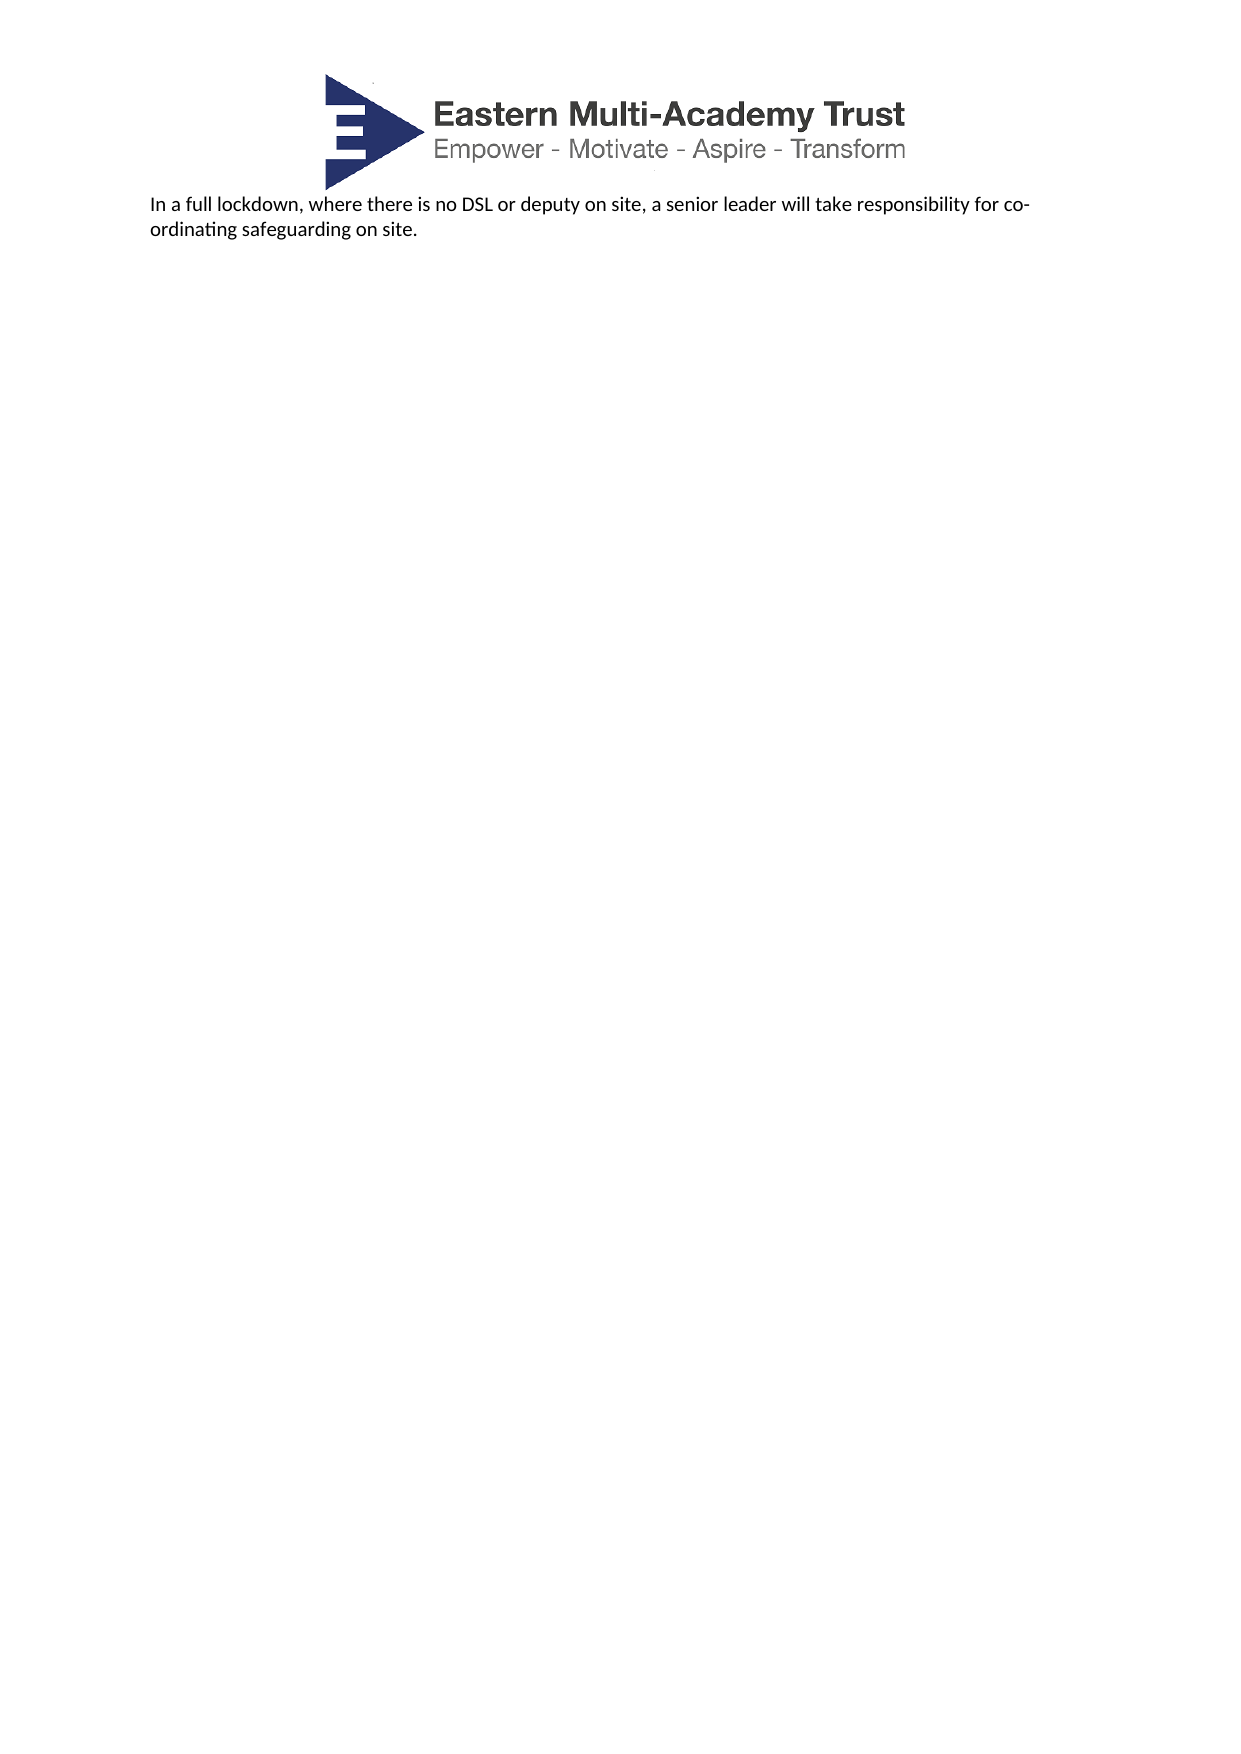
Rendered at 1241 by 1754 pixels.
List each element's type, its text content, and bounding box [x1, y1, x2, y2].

text In a full lockdown, where there is no DSL or deputy on site, a senior leader will take responsibility for co-ordinating safeguarding on site. [150, 191, 1090, 242]
picture [325, 73, 915, 191]
